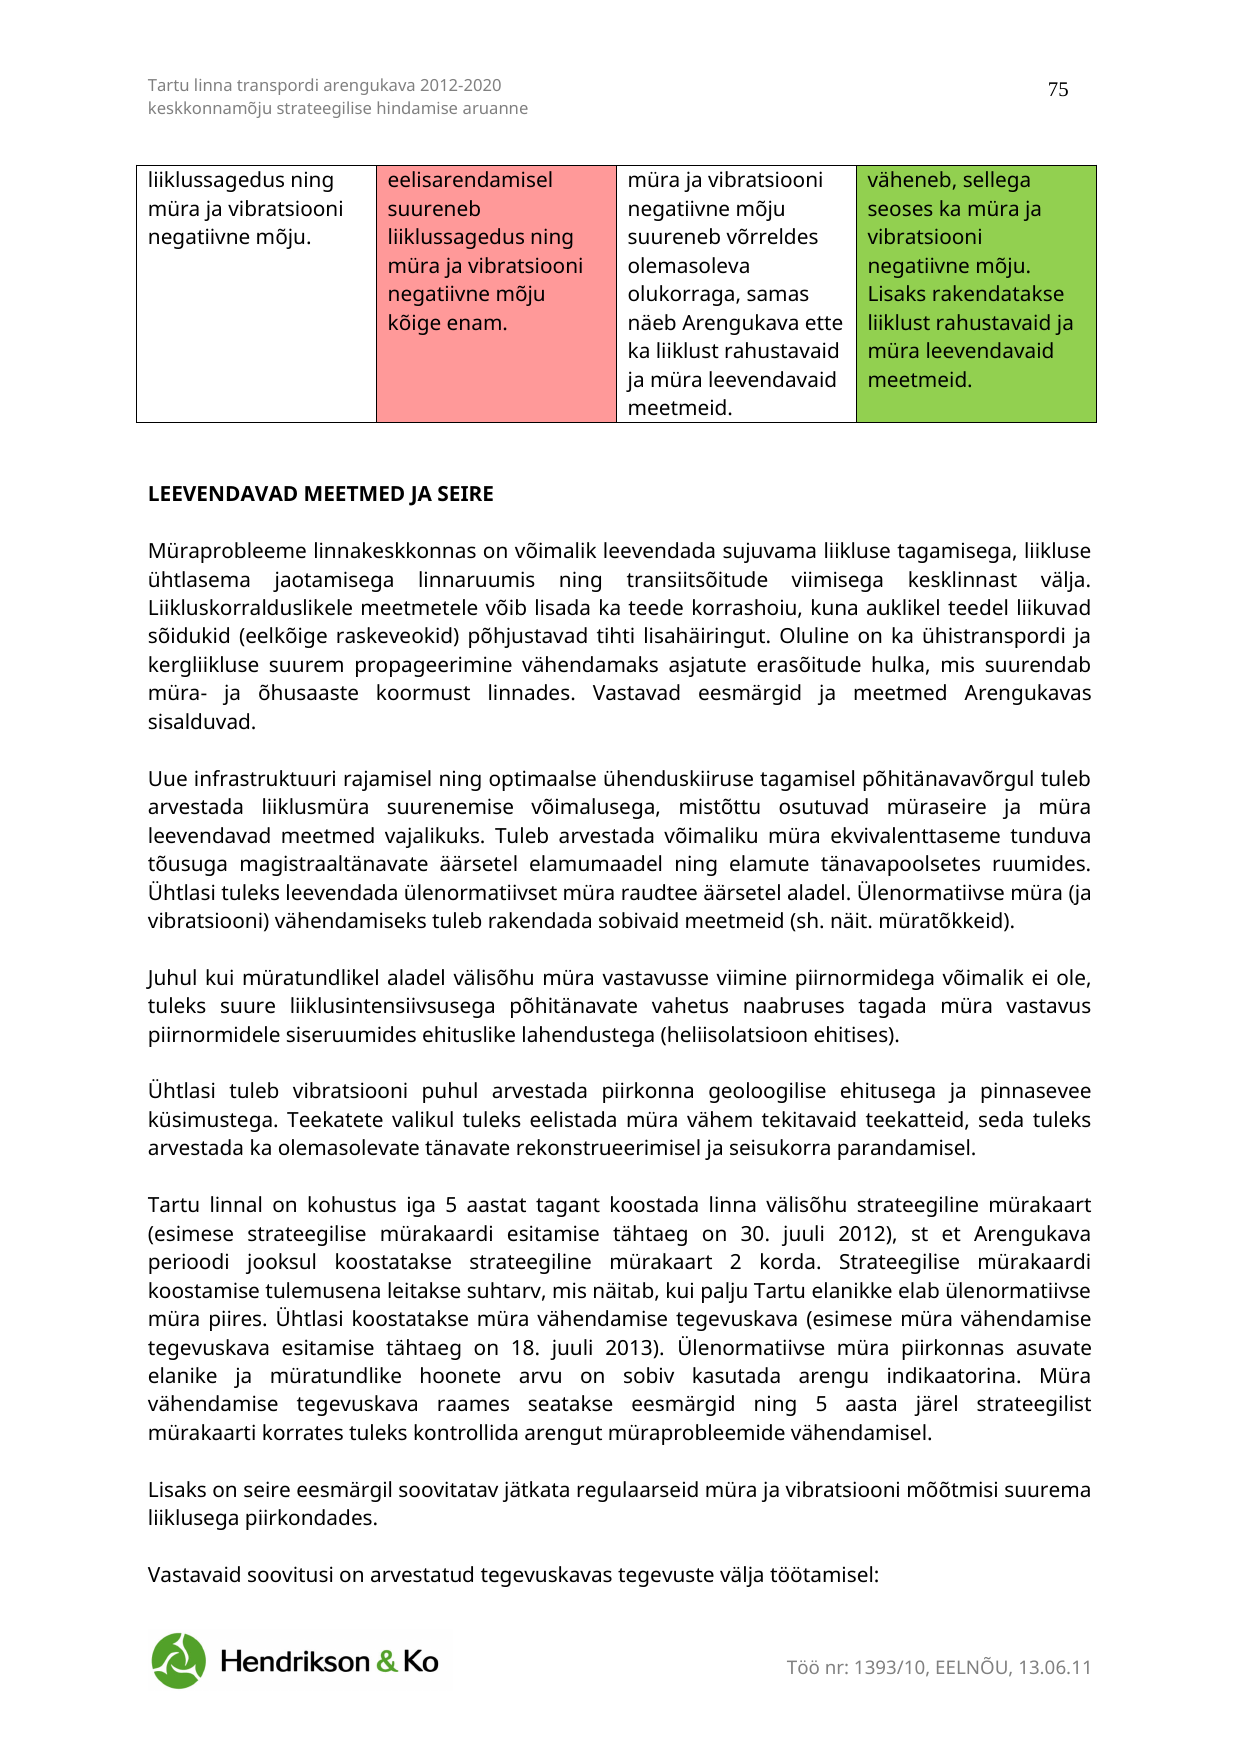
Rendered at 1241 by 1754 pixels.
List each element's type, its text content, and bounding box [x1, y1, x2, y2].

text Vastavaid soovitusi on arvestatud tegevuskavas tegevuste välja töötamisel: [148, 1560, 1093, 1588]
text Tartu linnal on kohustus iga 5 aastat tagant koostada linna välisõhu strateegiline mürakaart (esimese strateegilise mürakaardi esitamise tähtaeg on 30. juuli 2012), st et Arengukava perioodi jooksul koostatakse strateegiline mürakaart 2 korda. Strateegilise mürakaardi koostamise tulemusena leitakse suhtarv, mis näitab, kui palju Tartu elanikke elab ülenormatiivse müra piires. Ühtlasi koostatakse müra vähendamise tegevuskava (esimese müra vähendamise tegevuskava esitamise tähtaeg on 18. juuli 2013). Ülenormatiivse müra piirkonnas asuvate elanike ja müratundlike hoonete arvu on sobiv kasutada arengu indikaatorina. Müra vähendamise tegevuskava raames seatakse eesmärgid ning 5 aasta järel strateegilist mürakaarti korrates tuleks kontrollida arengut müraprobleemide vähendamisel. [148, 1190, 1093, 1446]
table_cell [137, 166, 376, 422]
text Leevendavad meetmed ja SEIRE [148, 479, 1093, 508]
text Ühtlasi tuleb vibratsiooni puhul arvestada piirkonna geoloogilise ehitusega ja pinnasevee küsimustega. Teekatete valikul tuleks eelistada müra vähem tekitavaid teekatteid, seda tuleks arvestada ka olemasolevate tänavate rekonstrueerimisel ja seisukorra parandamisel. [148, 1077, 1093, 1162]
text Müraprobleeme linnakeskkonnas on võimalik leevendada sujuvama liikluse tagamisega, liikluse ühtlasema jaotamisega linnaruumis ning transiitsõitude viimisega kesklinnast välja. Liikluskorralduslikele meetmetele võib lisada ka teede korrashoiu, kuna auklikel teedel liikuvad sõidukid (eelkõige raskeveokid) põhjustavad tihti lisahäiringut. Oluline on ka ühistranspordi ja kergliikluse suurem propageerimine vähendamaks asjatute erasõitude hulka, mis suurendab müra- ja õhusaaste koormust linnades. Vastavad eesmärgid ja meetmed Arengukavas sisalduvad. [148, 536, 1093, 735]
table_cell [377, 166, 616, 422]
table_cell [617, 166, 856, 422]
text Juhul kui müratundlikel aladel välisõhu müra vastavusse viimine piirnormidega võimalik ei ole, tuleks suure liiklusintensiivsusega põhitänavate vahetus naabruses tagada müra vastavus piirnormidele siseruumides ehituslike lahendustega (heliisolatsioon ehitises). [148, 963, 1093, 1048]
text Uue infrastruktuuri rajamisel ning optimaalse ühenduskiiruse tagamisel põhitänavavõrgul tuleb arvestada liiklusmüra suurenemise võimalusega, mistõttu osutuvad müraseire ja müra leevendavad meetmed vajalikuks. Tuleb arvestada võimaliku müra ekvivalenttaseme tunduva tõusuga magistraaltänavate äärsetel elamumaadel ning elamute tänavapoolsetes ruumides. Ühtlasi tuleks leevendada ülenormatiivset müra raudtee äärsetel aladel. Ülenormatiivse müra (ja vibratsiooni) vähendamiseks tuleb rakendada sobivaid meetmeid (sh. näit. müratõkkeid). [148, 764, 1093, 934]
text Lisaks on seire eesmärgil soovitatav jätkata regulaarseid müra ja vibratsiooni mõõtmisi suurema liiklusega piirkondades. [148, 1475, 1093, 1532]
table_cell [857, 166, 1096, 422]
